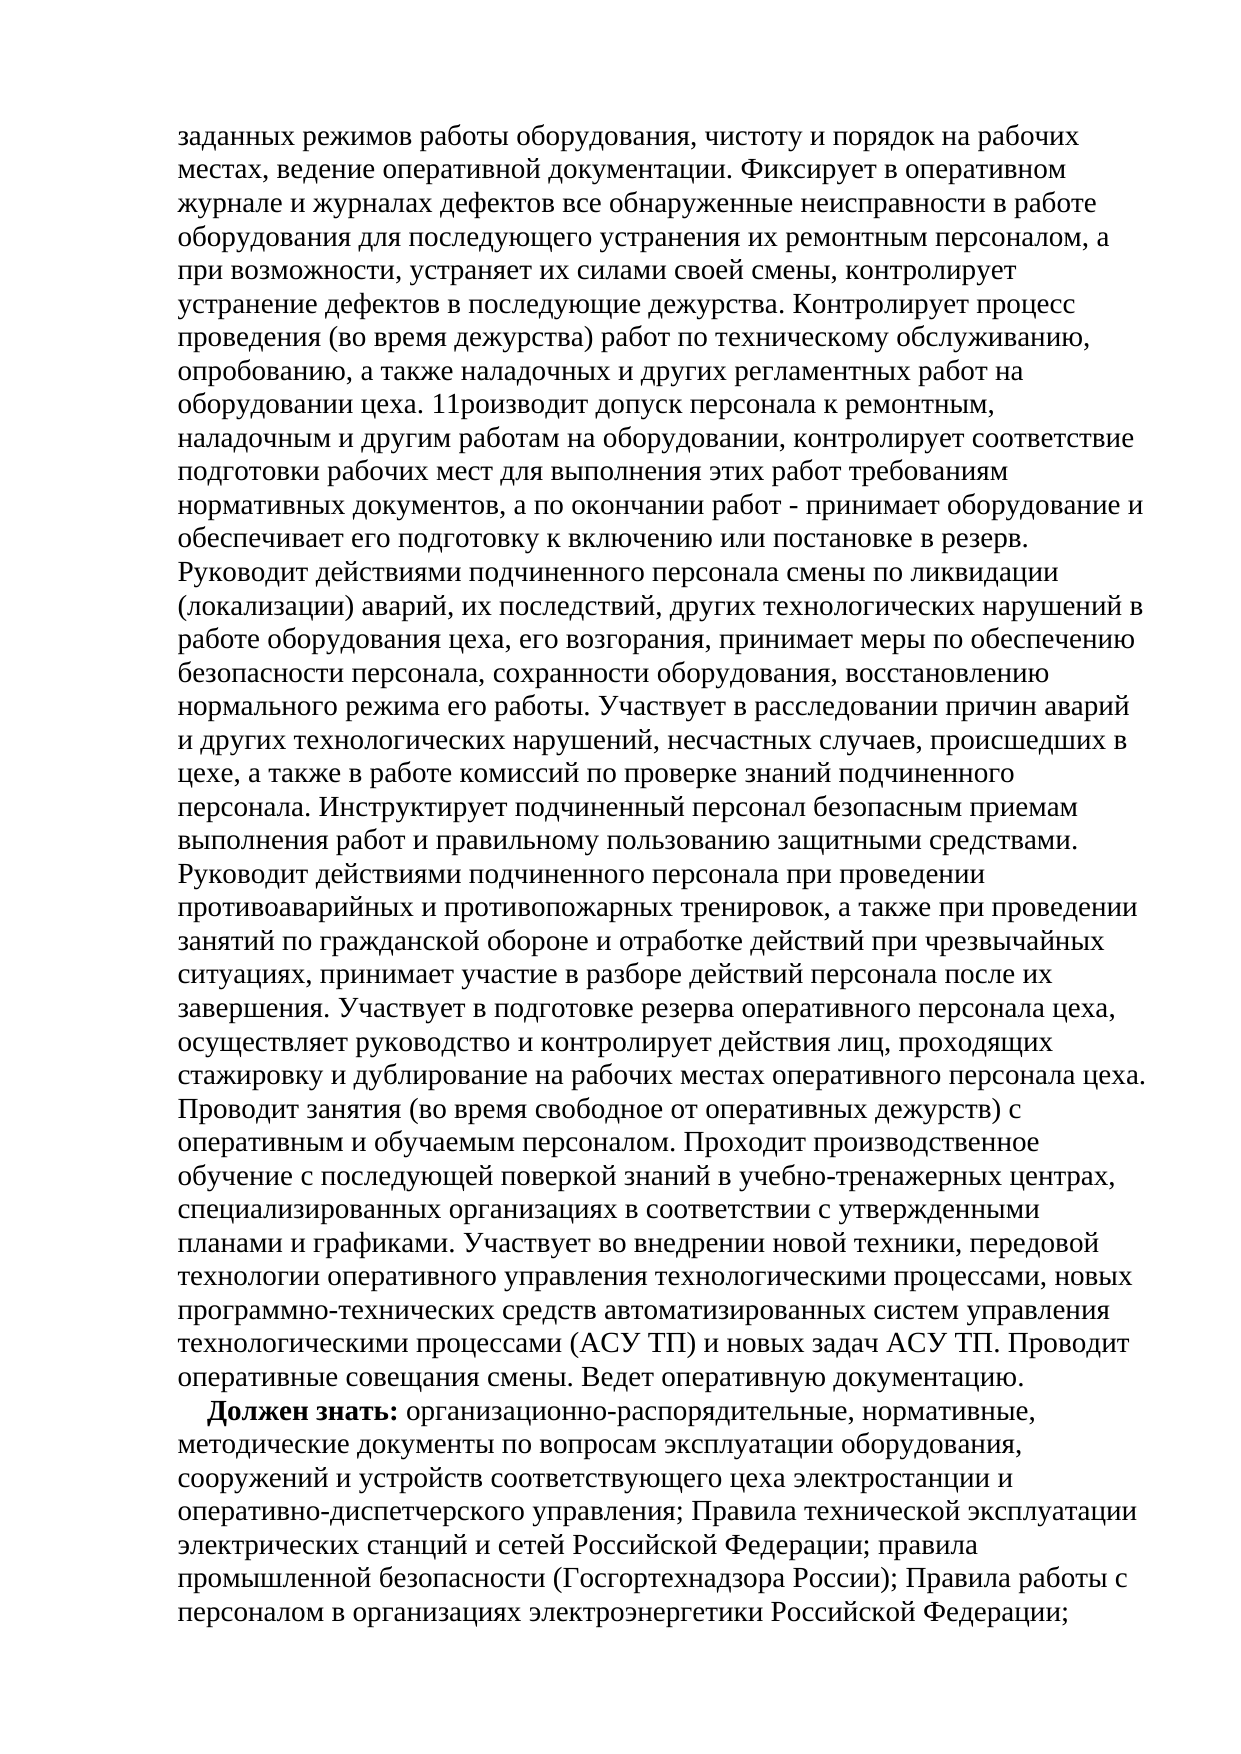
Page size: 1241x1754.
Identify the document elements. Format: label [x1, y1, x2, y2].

text [177, 1393, 1152, 1627]
text [177, 118, 1152, 1393]
